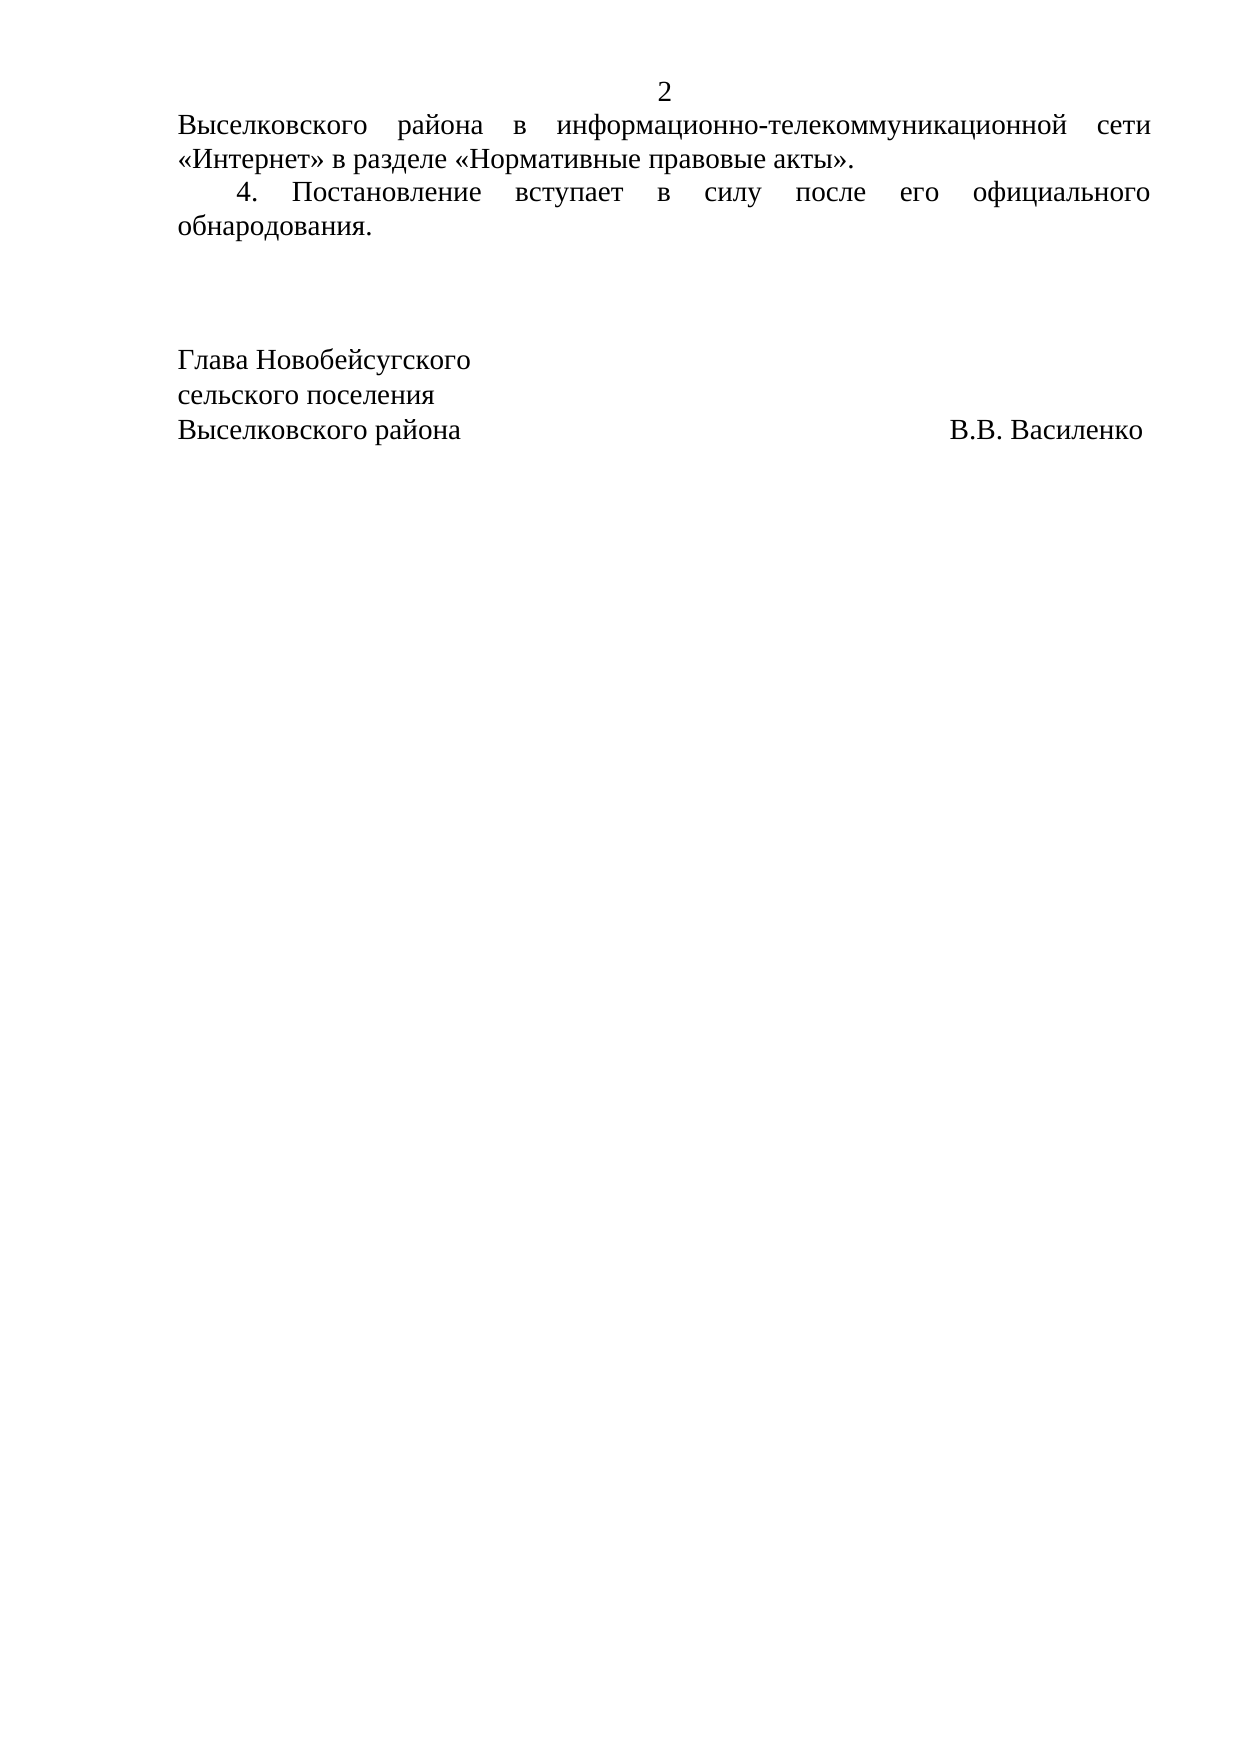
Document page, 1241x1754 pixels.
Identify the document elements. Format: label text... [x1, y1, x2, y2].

text Выселковского района В.В. Василенко [177, 412, 1152, 446]
text сельского поселения [177, 377, 1152, 411]
text 4. Постановление вступает в силу после его официального обнародования. [177, 174, 1152, 241]
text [177, 107, 1152, 174]
text Глава Новобейсугского [177, 342, 1152, 376]
